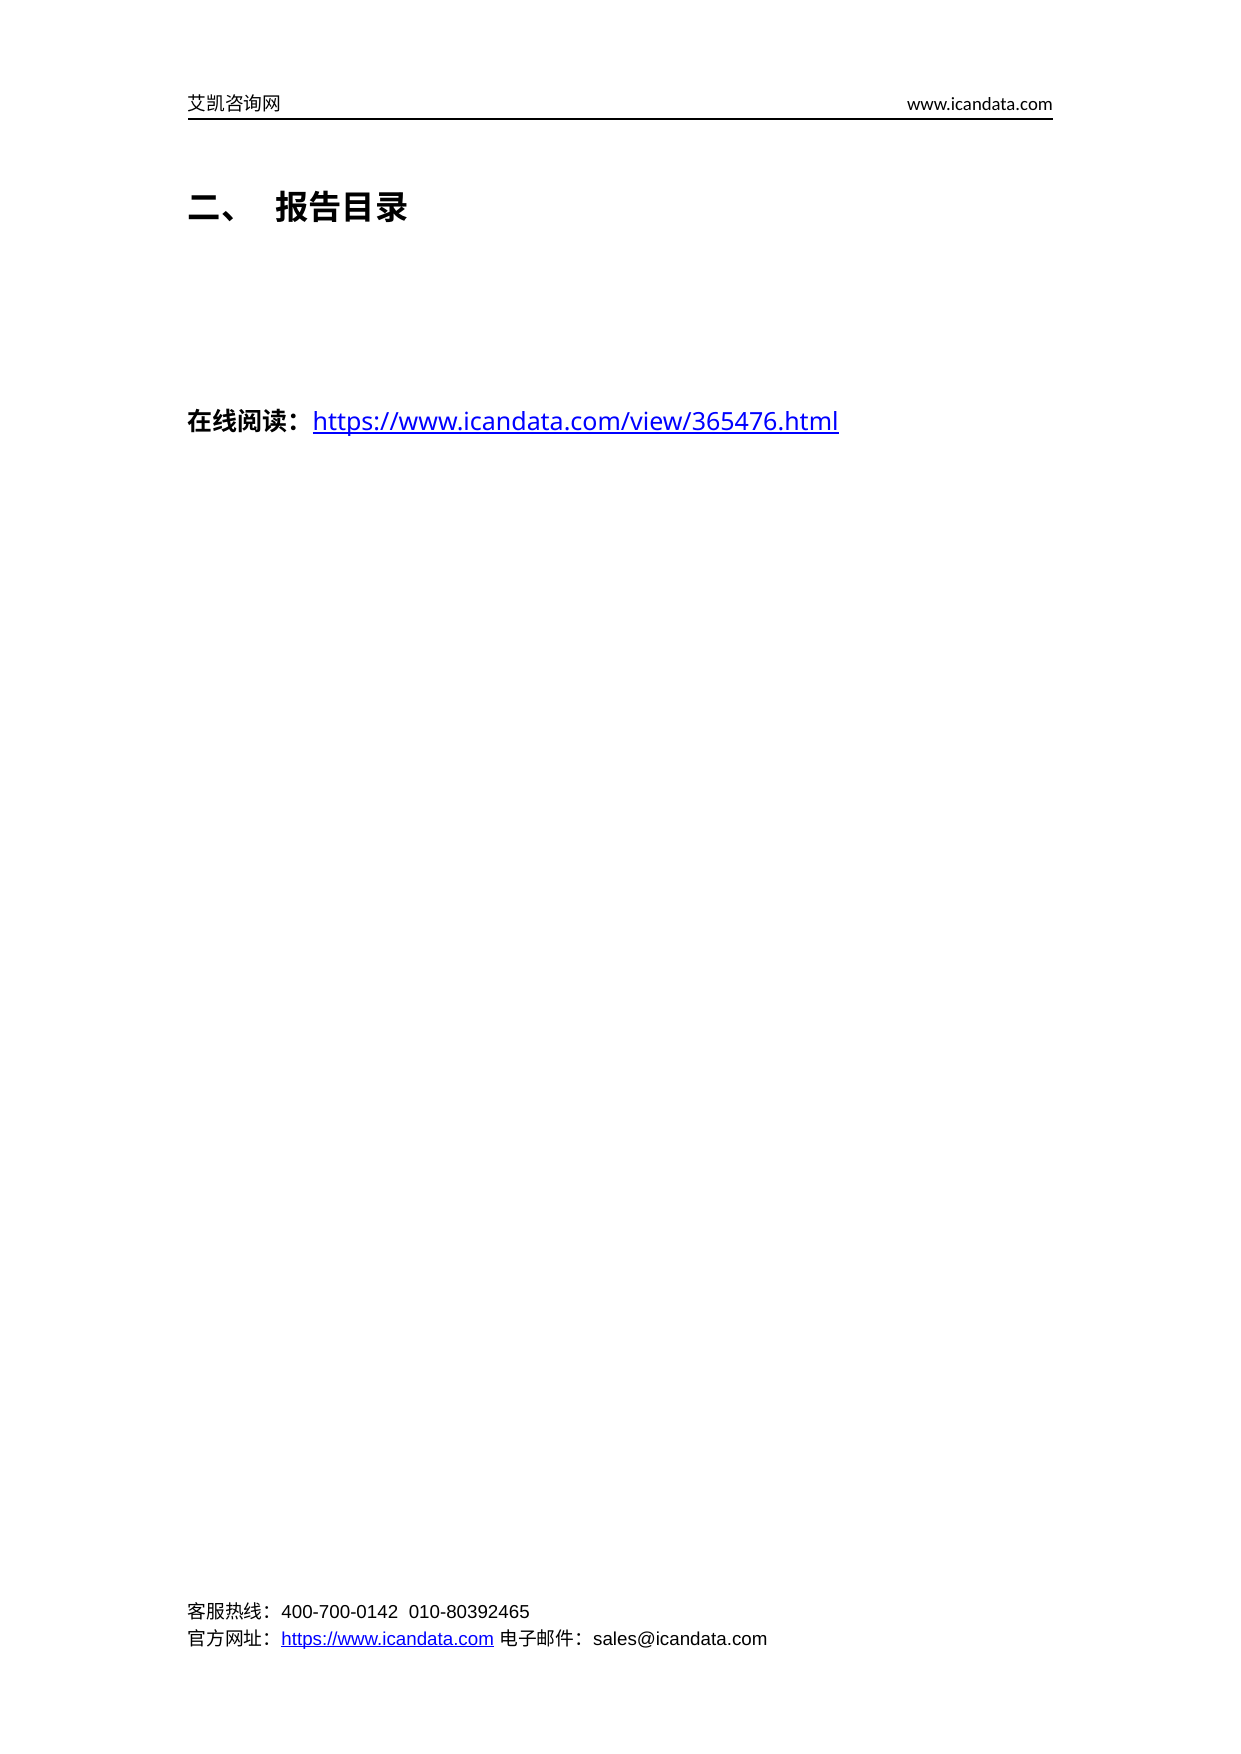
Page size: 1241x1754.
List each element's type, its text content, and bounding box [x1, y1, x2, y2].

subtitle 报告目录 [187, 172, 1053, 237]
text 在线阅读：https://www.icandata.com/view/365476.html [187, 387, 1053, 452]
